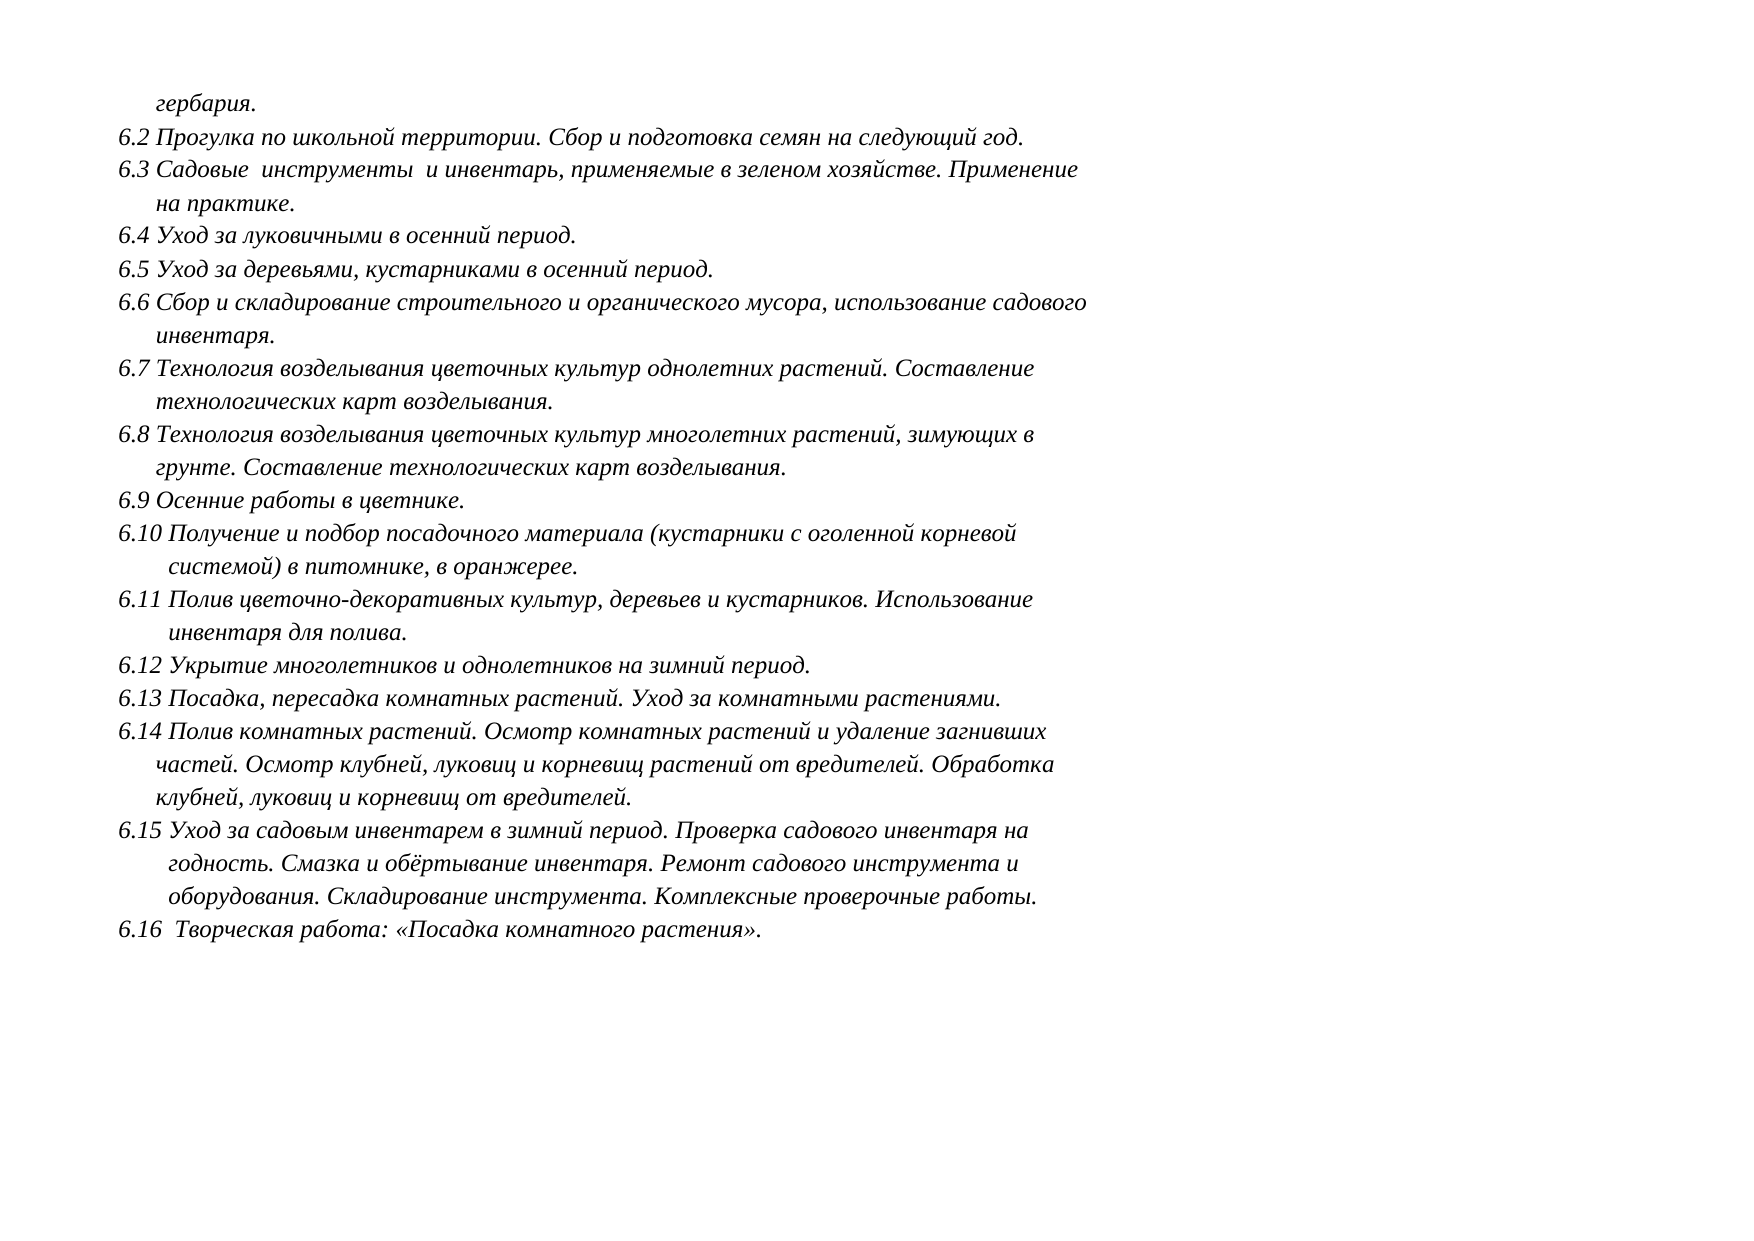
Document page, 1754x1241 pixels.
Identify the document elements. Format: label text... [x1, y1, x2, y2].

text 6.16 Творческая работа: «Посадка комнатного растения». [118, 914, 1636, 943]
text 6.11 Полив цветочно-декоративных культур, деревьев и кустарников. Использование [118, 584, 1636, 613]
text 6.9 Осенние работы в цветнике. [118, 485, 1636, 513]
text инвентаря. [118, 320, 1636, 348]
text грунте. Составление технологических карт возделывания. [118, 452, 1636, 481]
text 6.2 Прогулка по школьной территории. Сбор и подготовка семян на следующий год. [118, 122, 1636, 150]
text 6.14 Полив комнатных растений. Осмотр комнатных растений и удаление загнивших [118, 716, 1636, 745]
text инвентаря для полива. [118, 617, 1636, 646]
text 6.7 Технология возделывания цветочных культур однолетних растений. Составление [118, 353, 1636, 381]
text частей. Осмотр клубней, луковиц и корневищ растений от вредителей. Обработка [118, 749, 1636, 778]
text 6.6 Сбор и складирование строительного и органического мусора, использование садового [118, 287, 1636, 315]
text 6.5 Уход за деревьями, кустарниками в осенний период. [118, 254, 1636, 282]
text клубней, луковиц и корневищ от вредителей. [118, 782, 1636, 811]
text 6.3 Садовые инструменты и инвентарь, применяемые в зеленом хозяйстве. Применение [118, 154, 1636, 183]
text 6.4 Уход за луковичными в осенний период. [118, 221, 1636, 249]
text на практике. [118, 188, 1636, 216]
text 6.8 Технология возделывания цветочных культур многолетних растений, зимующих в [118, 419, 1636, 447]
text годность. Смазка и обёртывание инвентаря. Ремонт садового инструмента и [118, 848, 1636, 877]
text 6.12 Укрытие многолетников и однолетников на зимний период. [118, 650, 1636, 679]
text 6.10 Получение и подбор посадочного материала (кустарники с оголенной корневой [118, 518, 1636, 547]
text 6.13 Посадка, пересадка комнатных растений. Уход за комнатными растениями. [118, 683, 1636, 712]
text 6.15 Уход за садовым инвентарем в зимний период. Проверка садового инвентаря на [118, 815, 1636, 844]
text гербария. [118, 88, 1636, 117]
text системой) в питомнике, в оранжерее. [118, 551, 1636, 579]
text технологических карт возделывания. [118, 386, 1636, 414]
text оборудования. Складирование инструмента. Комплексные проверочные работы. [118, 881, 1636, 910]
